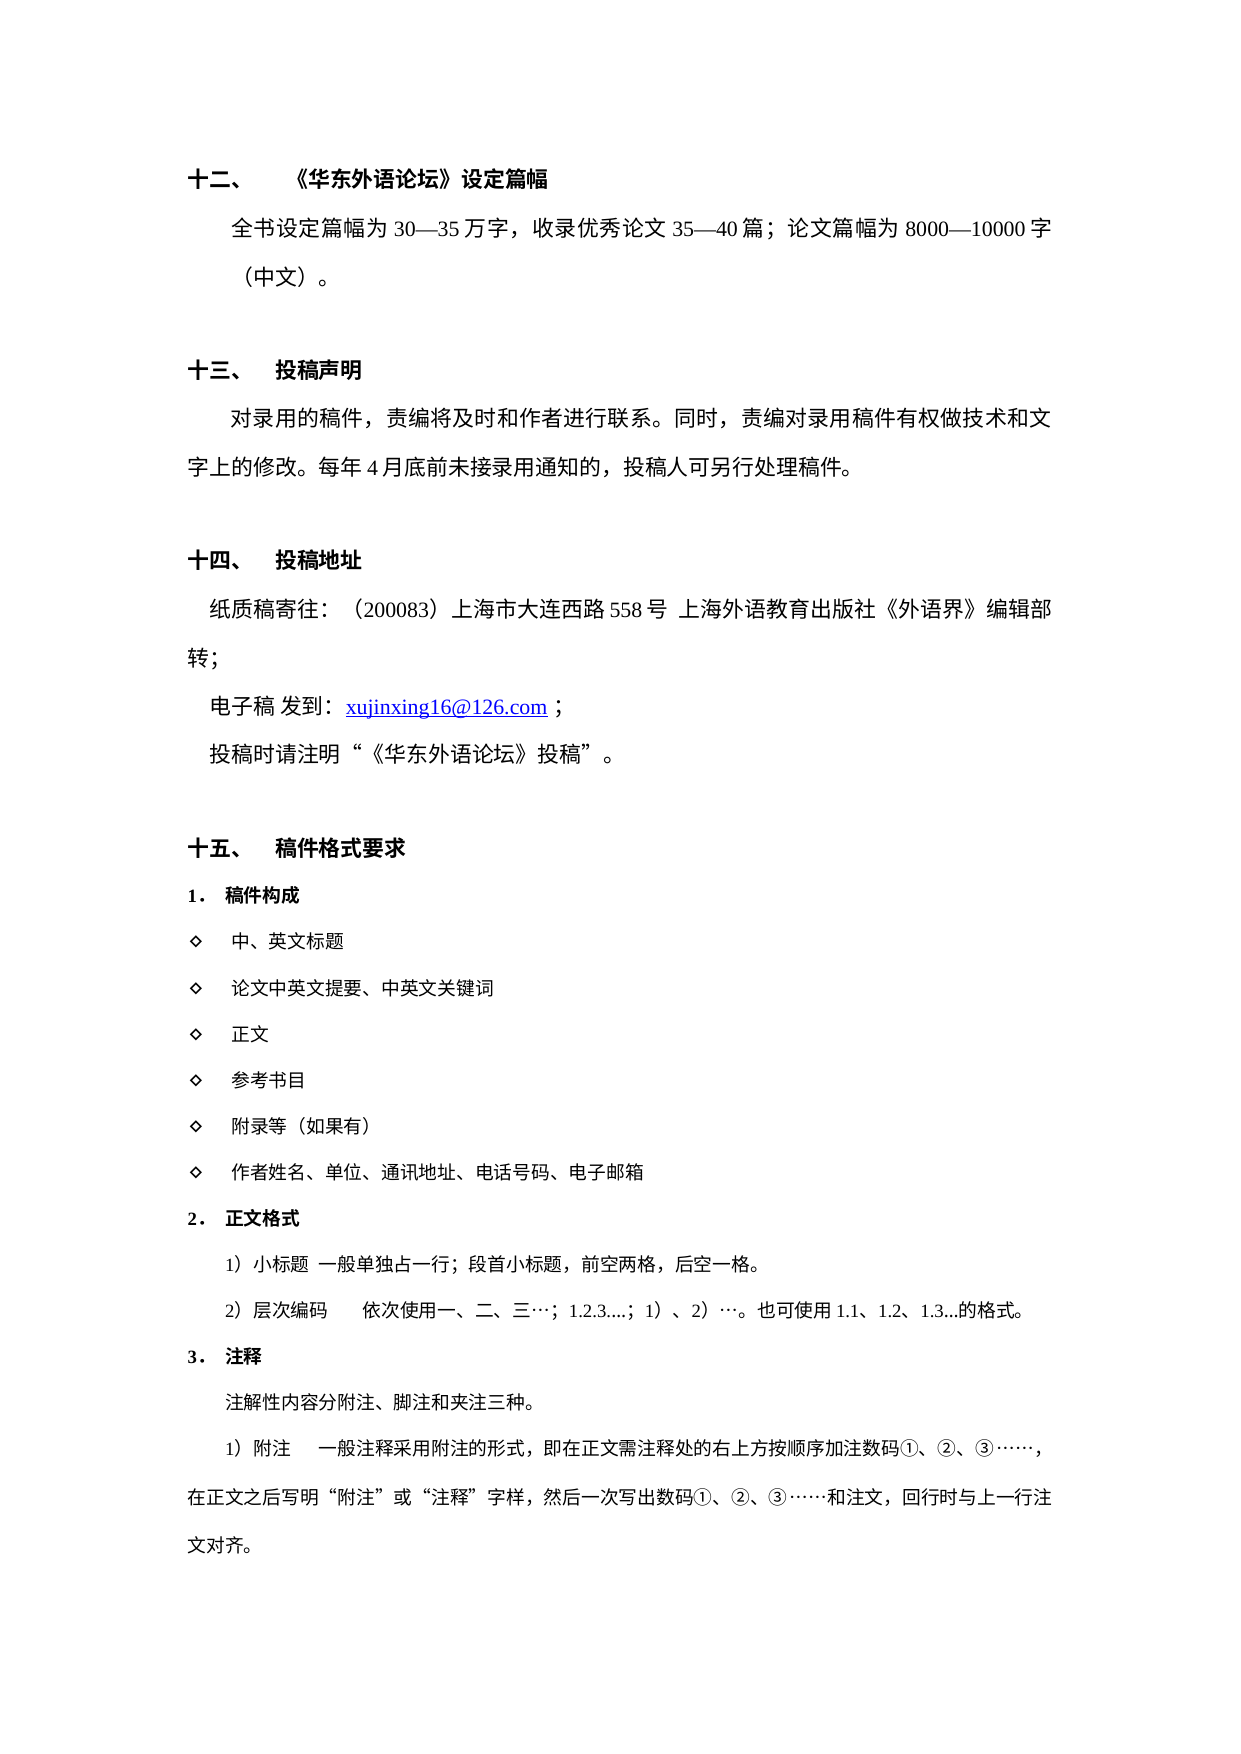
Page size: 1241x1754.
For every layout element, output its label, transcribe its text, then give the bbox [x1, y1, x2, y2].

text 1）附注 一般注释采用附注的形式，即在正文需注释处的右上方按顺序加注数码①、②、③……，在正文之后写明“附注”或“注释”字样，然后一次写出数码①、②、③……和注文，回行时与上一行注文对齐。 [187, 1431, 1053, 1561]
list 稿件格式要求 [187, 830, 1053, 863]
list 正文 [187, 1017, 1053, 1049]
list 中、英文标题 [187, 924, 1053, 957]
list 注释 [187, 1339, 1053, 1371]
text 1）小标题 一般单独占一行；段首小标题，前空两格，后空一格。 [187, 1247, 1053, 1279]
text 投稿时请注明“《华东外语论坛》投稿”。 [187, 737, 1053, 769]
text 全书设定篇幅为30—35万字，收录优秀论文35—40篇；论文篇幅为8000—10000字（中文）。 [231, 210, 1053, 292]
list 参考书目 [187, 1063, 1053, 1095]
list 作者姓名、单位、通讯地址、电话号码、电子邮箱 [187, 1155, 1053, 1187]
list 附录等（如果有） [187, 1109, 1053, 1141]
list 论文中英文提要、中英文关键词 [187, 971, 1053, 1003]
list 投稿地址 [187, 543, 1053, 576]
text 2）层次编码 依次使用一、二、三…；1.2.3.…；1）、2）…。也可使用1.1、1.2、1.3…的格式。 [187, 1293, 1053, 1325]
text 电子稿 发到：xujinxing16@126.com ； [187, 688, 1053, 721]
list 正文格式 [187, 1201, 1053, 1233]
text 纸质稿寄往：（200083）上海市大连西路558号 上海外语教育出版社《外语界》编辑部转； [187, 591, 1053, 673]
list 投稿声明 [187, 352, 1053, 385]
list 稿件构成 [187, 878, 1053, 911]
text 对录用的稿件，责编将及时和作者进行联系。同时，责编对录用稿件有权做技术和文字上的修改。每年4月底前未接录用通知的，投稿人可另行处理稿件。 [187, 401, 1053, 482]
text 注解性内容分附注、脚注和夹注三种。 [187, 1385, 1053, 1417]
list 《华东外语论坛》设定篇幅 [187, 162, 1053, 194]
